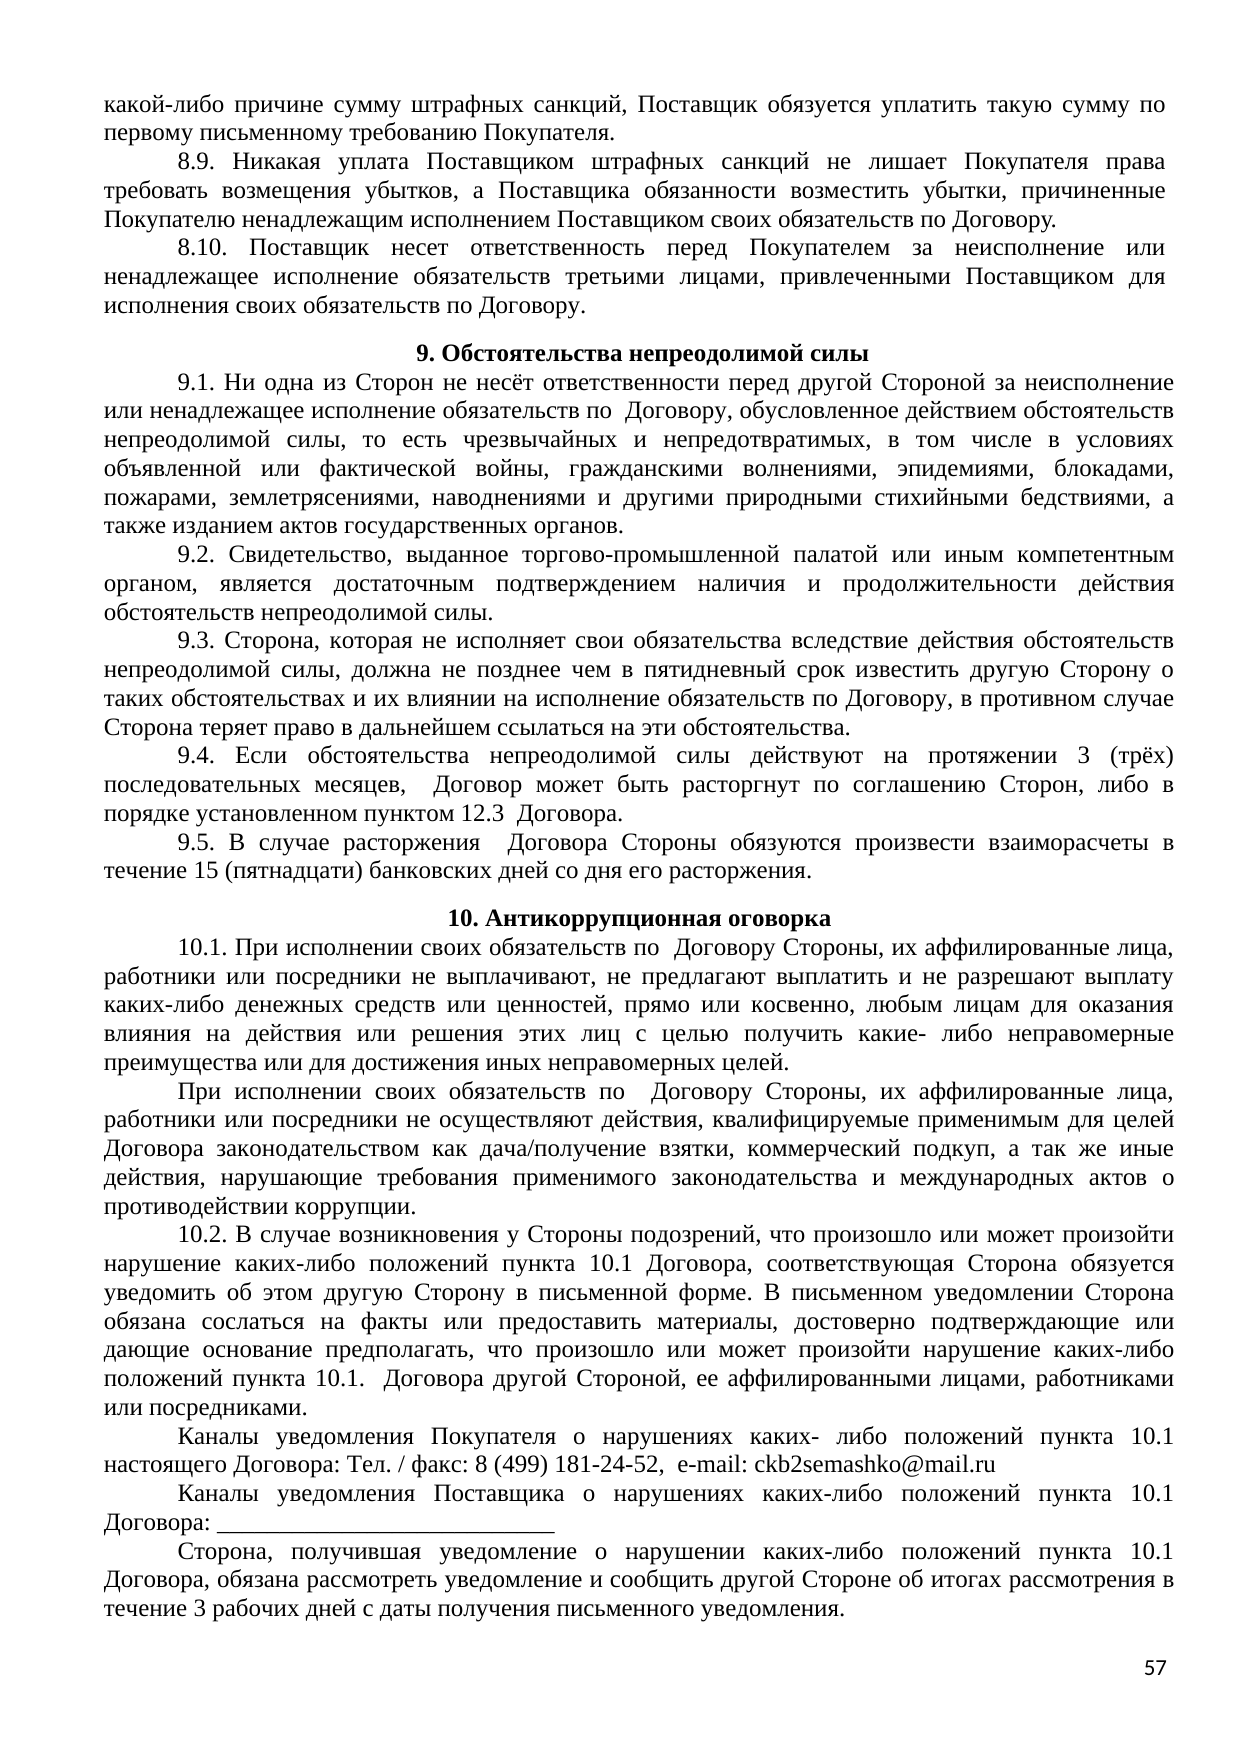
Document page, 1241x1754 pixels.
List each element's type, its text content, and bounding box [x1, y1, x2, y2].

text 9.4. Если обстоятельства непреодолимой силы действуют на протяжении 3 (трёх) последовательных месяцев, Договор может быть расторгнут по соглашению Сторон, либо в порядке установленном пунктом 12.3 Договора. [103, 740, 1175, 827]
text 9.1. Ни одна из Сторон не несёт ответственности перед другой Стороной за неисполнение или ненадлежащее исполнение обязательств по Договору, обусловленное действием обстоятельств непреодолимой силы, то есть чрезвычайных и непредотвратимых, в том числе в условиях объявленной или фактической войны, гражданскими волнениями, эпидемиями, блокадами, пожарами, землетрясениями, наводнениями и другими природными стихийными бедствиями, а также изданием актов государственных органов. [103, 367, 1175, 539]
text 10. Антикоррупционная оговорка [103, 903, 1175, 932]
text 8.10. Поставщик несет ответственность перед Покупателем за неисполнение или ненадлежащее исполнение обязательств третьими лицами, привлеченными Поставщиком для исполнения своих обязательств по Договору. [103, 232, 1167, 319]
text 9.2. Свидетельство, выданное торгово-промышленной палатой или иным компетентным органом, является достаточным подтверждением наличия и продолжительности действия обстоятельств непреодолимой силы. [103, 539, 1175, 625]
text Каналы уведомления Покупателя о нарушениях каких- либо положений пункта 10.1 настоящего Договора: Тел. / факс: 8 (499) 181-24-52, e-mail: ckb2semashko@mail.ru [103, 1421, 1175, 1478]
text 10.1. При исполнении своих обязательств по Договору Стороны, их аффилированные лица, работники или посредники не выплачивают, не предлагают выплатить и не разрешают выплату каких-либо денежных средств или ценностей, прямо или косвенно, любым лицам для оказания влияния на действия или решения этих лиц с целью получить какие- либо неправомерные преимущества или для достижения иных неправомерных целей. [103, 932, 1175, 1076]
text 9.5. В случае расторжения Договора Стороны обязуются произвести взаиморасчеты в течение 15 (пятнадцати) банковских дней со дня его расторжения. [103, 827, 1175, 884]
text При исполнении своих обязательств по Договору Стороны, их аффилированные лица, работники или посредники не осуществляют действия, квалифицируемые применимым для целей Договора законодательством как дача/получение взятки, коммерческий подкуп, а так же иные действия, нарушающие требования применимого законодательства и международных актов о противодействии коррупции. [103, 1076, 1175, 1219]
text 8.9. Никакая уплата Поставщиком штрафных санкций не лишает Покупателя права требовать возмещения убытков, а Поставщика обязанности возместить убытки, причиненные Покупателю ненадлежащим исполнением Поставщиком своих обязательств по Договору. [103, 146, 1167, 232]
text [103, 89, 1167, 146]
text 9.3. Сторона, которая не исполняет свои обязательства вследствие действия обстоятельств непреодолимой силы, должна не позднее чем в пятидневный срок известить другую Сторону о таких обстоятельствах и их влиянии на исполнение обязательств по Договору, в противном случае Сторона теряет право в дальнейшем ссылаться на эти обстоятельства. [103, 625, 1175, 740]
text Сторона, получившая уведомление о нарушении каких-либо положений пункта 10.1 Договора, обязана рассмотреть уведомление и сообщить другой Стороне об итогах рассмотрения в течение 3 рабочих дней с даты получения письменного уведомления. [103, 1536, 1175, 1622]
text Каналы уведомления Поставщика о нарушениях каких-либо положений пункта 10.1 Договора: ___________________________ [103, 1478, 1175, 1536]
text 9. Обстоятельства непреодолимой силы [103, 338, 1175, 367]
text 10.2. В случае возникновения у Стороны подозрений, что произошло или может произойти нарушение каких-либо положений пункта 10.1 Договора, соответствующая Сторона обязуется уведомить об этом другую Сторону в письменной форме. В письменном уведомлении Сторона обязана сослаться на факты или предоставить материалы, достоверно подтверждающие или дающие основание предполагать, что произошло или может произойти нарушение каких-либо положений пункта 10.1. Договора другой Стороной, ее аффилированными лицами, работниками или посредниками. [103, 1219, 1175, 1421]
